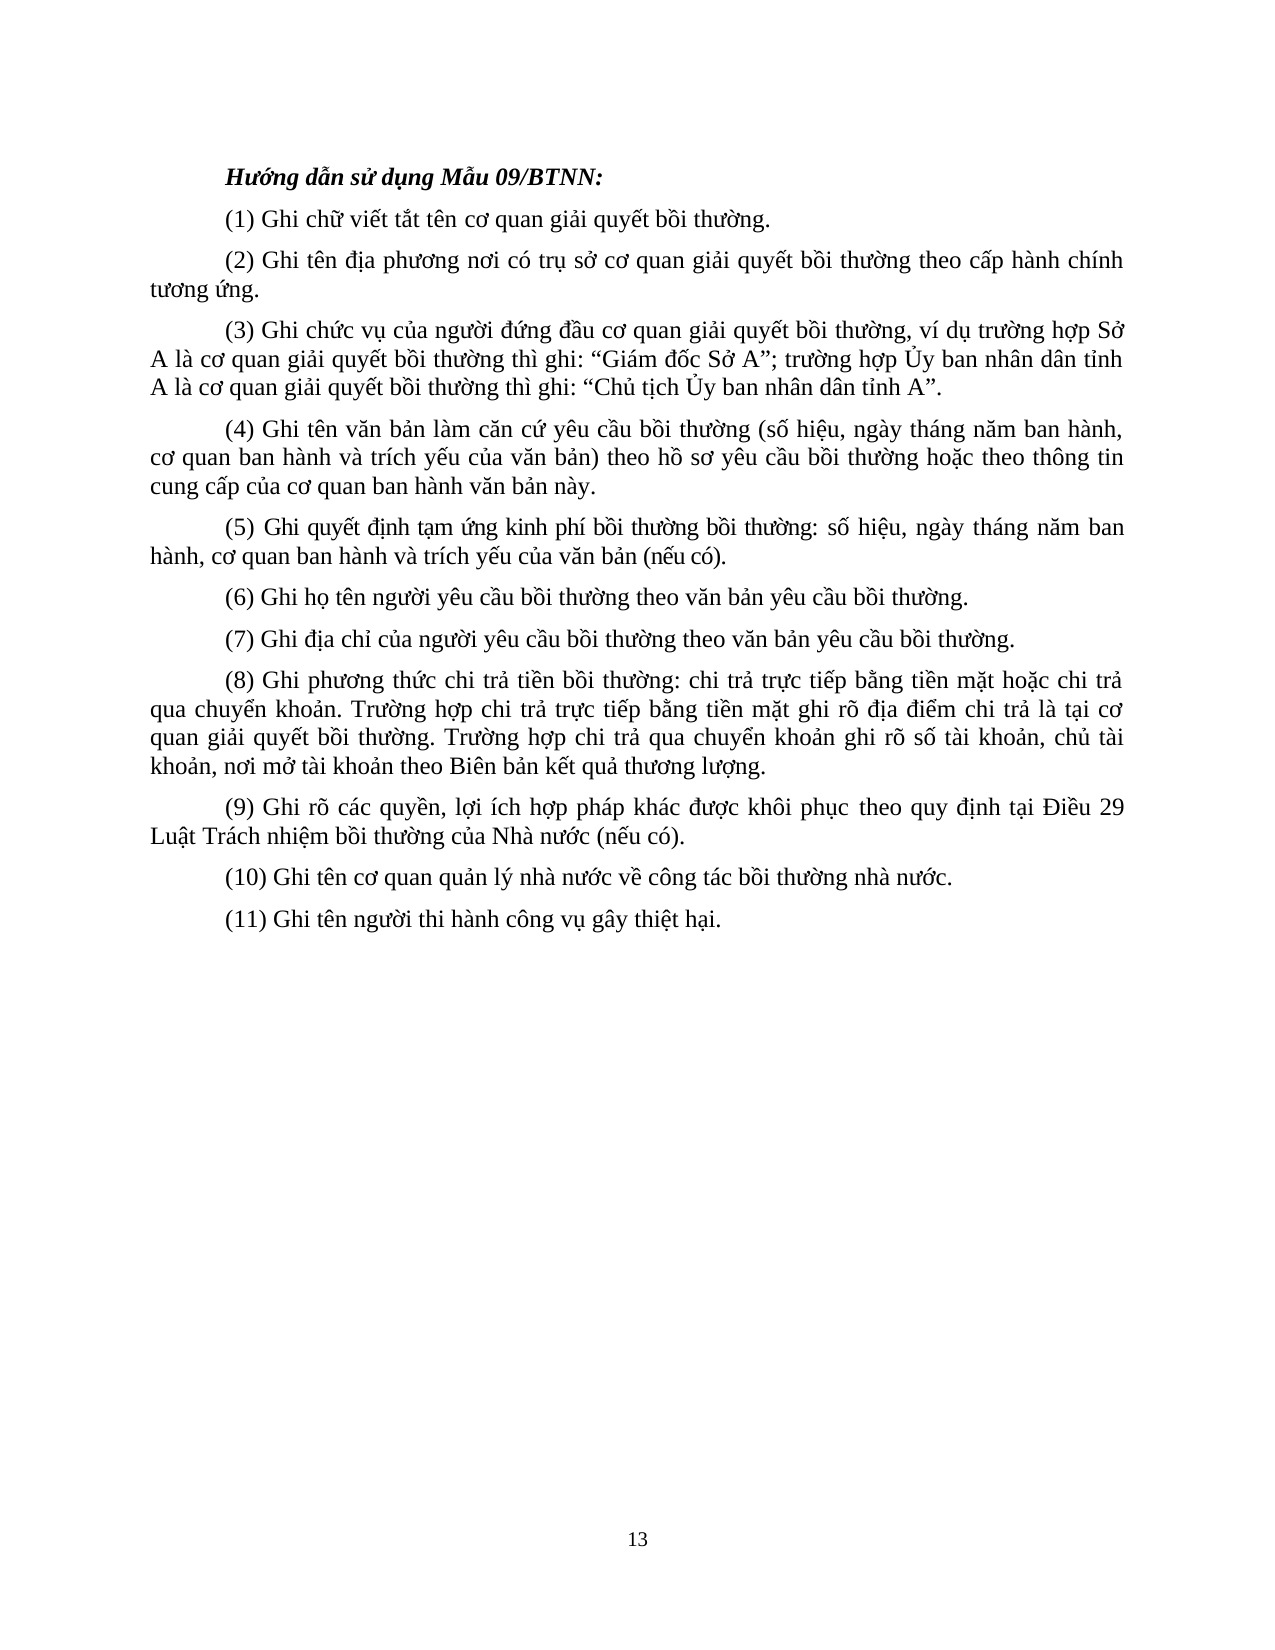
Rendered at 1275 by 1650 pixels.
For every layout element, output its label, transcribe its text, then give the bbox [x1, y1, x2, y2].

text (1) Ghi chữ viết tắt tên cơ quan giải quyết bồi thường. [150, 204, 1125, 232]
text (11) Ghi tên người thi hành công vụ gây thiệt hại. [150, 904, 1125, 932]
text (3) Ghi chức vụ của người đứng đầu cơ quan giải quyết bồi thường, ví dụ trường hợp Sở A là cơ quan giải quyết bồi thường thì ghi: “Giám đốc Sở A”; trường hợp Ủy ban nhân dân tỉnh A là cơ quan giải quyết bồi thường thì ghi: “Chủ tịch Ủy ban nhân dân tỉnh A”. [150, 315, 1125, 401]
text Hướng dẫn sử dụng Mẫu 09/BTNN: [150, 162, 1125, 191]
text (4) Ghi tên văn bản làm căn cứ yêu cầu bồi thường (số hiệu, ngày tháng năm ban hành, cơ quan ban hành và trích yếu của văn bản) theo hồ sơ yêu cầu bồi thường hoặc theo thông tin cung cấp của cơ quan ban hành văn bản này. [150, 414, 1125, 500]
text (2) Ghi tên địa phương nơi có trụ sở cơ quan giải quyết bồi thường theo cấp hành chính tương ứng. [150, 245, 1125, 302]
text (8) Ghi phương thức chi trả tiền bồi thường: chi trả trực tiếp bằng tiền mặt hoặc chi trả qua chuyển khoản. Trường hợp chi trả trực tiếp bằng tiền mặt ghi rõ địa điểm chi trả là tại cơ quan giải quyết bồi thường. Trường hợp chi trả qua chuyển khoản ghi rõ số tài khoản, chủ tài khoản, nơi mở tài khoản theo Biên bản kết quả thương lượng. [150, 665, 1125, 780]
text (5) Ghi quyết định tạm ứng kinh phí bồi thường bồi thường: số hiệu, ngày tháng năm ban hành, cơ quan ban hành và trích yếu của văn bản (nếu có). [150, 512, 1125, 570]
text (9) Ghi rõ các quyền, lợi ích hợp pháp khác được khôi phục theo quy định tại Điều 29 Luật Trách nhiệm bồi thường của Nhà nước (nếu có). [150, 792, 1125, 850]
text (6) Ghi họ tên người yêu cầu bồi thường theo văn bản yêu cầu bồi thường. [150, 582, 1125, 611]
text (10) Ghi tên cơ quan quản lý nhà nước về công tác bồi thường nhà nước. [150, 862, 1125, 891]
text (7) Ghi địa chỉ của người yêu cầu bồi thường theo văn bản yêu cầu bồi thường. [150, 624, 1125, 652]
